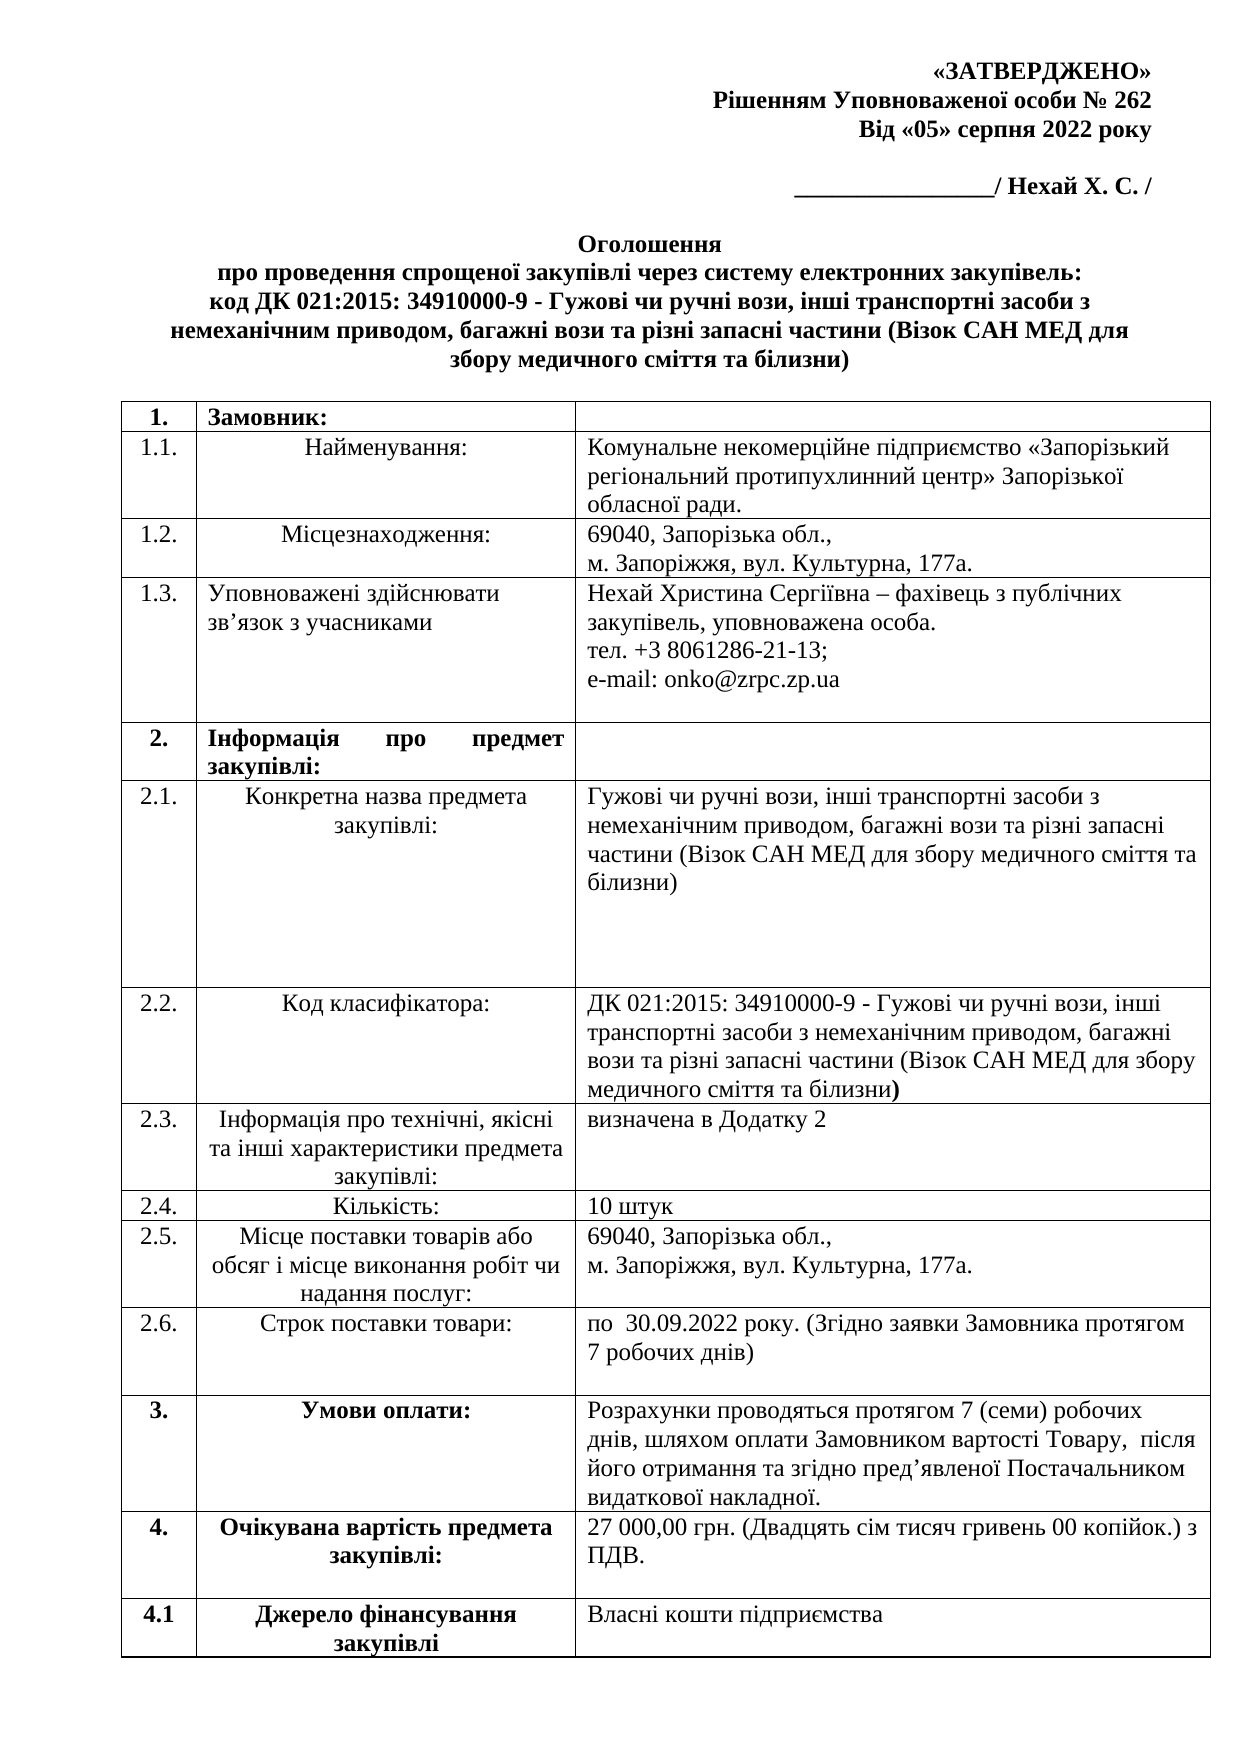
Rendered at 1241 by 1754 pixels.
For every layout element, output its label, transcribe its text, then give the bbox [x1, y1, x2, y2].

table_cell 2. [122, 723, 196, 780]
table_cell Код класифікатора: [197, 988, 575, 1103]
text Рішенням Уповноваженої особи № 262 [148, 85, 1152, 114]
table_cell Гужові чи ручні вози, інші транспортні засоби з немеханічним приводом, багажні вози та різні запасні частини (Візок САН МЕД для збору медичного сміття та білизни) [576, 781, 1210, 987]
table_cell 2.3. [122, 1104, 196, 1190]
table_cell 2.4. [122, 1191, 196, 1220]
text Від «05» серпня 2022 року [148, 114, 1152, 142]
table_cell Комунальне некомерційне підприємство «Запорізький регіональний протипухлинний центр» Запорізької обласної ради. [576, 432, 1210, 518]
table_header [1199, 402, 1210, 431]
table_cell Джерело фінансування закупівлі [197, 1599, 575, 1656]
table_cell Розрахунки проводяться протягом 7 (семи) робочих днів, шляхом оплати Замовником вартості Товару, після його отримання та згідно пред’явленої Постачальником видаткової накладної. [576, 1396, 1210, 1511]
table_cell Місцезнаходження: [197, 519, 575, 577]
table_cell 27 000,00 грн. (Двадцять сім тисяч гривень 00 копійок.) з ПДВ. [576, 1512, 1210, 1598]
table_cell 1.1. [122, 432, 196, 518]
table_header Замовник: [197, 402, 575, 431]
table_cell Кількість: [197, 1191, 575, 1220]
table_cell 1.2. [122, 519, 196, 577]
text «ЗАТВЕРДЖЕНО» [148, 56, 1152, 85]
table_cell Власні кошти підприємства [576, 1599, 1210, 1656]
text ________________/ Нехай Х. С. / [148, 171, 1152, 200]
table_cell Інформація про технічні, якісні та інші характеристики предмета закупівлі: [197, 1104, 575, 1190]
table_cell 2.2. [122, 988, 196, 1103]
table_cell 2.1. [122, 781, 196, 987]
table_header [576, 402, 587, 431]
table_cell 4.1 [122, 1599, 196, 1656]
table_cell Місце поставки товарів або обсяг і місце виконання робіт чи надання послуг: [197, 1221, 575, 1307]
table_cell 69040, Запорізька обл., м. Запоріжжя, вул. Культурна, 177а. [576, 519, 1210, 577]
table_cell Уповноважені здійснювати зв’язок з учасниками [197, 578, 575, 722]
table_cell визначена в Додатку 2 [576, 1104, 1210, 1190]
table_cell Строк поставки товари: [197, 1308, 575, 1394]
table_cell [576, 723, 1210, 780]
table_cell Найменування: [197, 432, 575, 518]
table_cell 4. [122, 1512, 196, 1598]
table_cell Очікувана вартість предмета закупівлі: [197, 1512, 575, 1598]
text Оголошення [148, 229, 1152, 257]
table_cell Нехай Христина Сергіївна – фахівець з публічних закупівель, уповноважена особа. тел. +3 8061286-21-13; e-mail: onko@zrpc.zp.ua [576, 578, 1210, 722]
table_cell Конкретна назва предмета закупівлі: [197, 781, 575, 987]
table_cell Умови оплати: [197, 1396, 575, 1511]
text про проведення спрощеної закупівлі через систему електронних закупівель: [148, 257, 1152, 286]
table_cell 10 штук [576, 1191, 1210, 1220]
table_header 1. [122, 402, 196, 431]
table_cell ДК 021:2015: 34910000-9 - Гужові чи ручні вози, інші транспортні засоби з немеханічним приводом, багажні вози та різні запасні частини (Візок САН МЕД для збору медичного сміття та білизни) [576, 988, 1210, 1103]
table_cell 1.3. [122, 578, 196, 722]
table_cell по 30.09.2022 року. (Згідно заявки Замовника протягом 7 робочих днів) [576, 1308, 1210, 1394]
table_cell 3. [122, 1396, 196, 1511]
table_cell 2.6. [122, 1308, 196, 1394]
text код ДК 021:2015: 34910000-9 - Гужові чи ручні вози, інші транспортні засоби з немеханічним приводом, багажні вози та різні запасні частини (Візок САН МЕД для збору медичного сміття та білизни) [148, 286, 1152, 372]
table_cell 2.5. [122, 1221, 196, 1307]
table_cell 69040, Запорізька обл., м. Запоріжжя, вул. Культурна, 177а. [576, 1221, 1210, 1307]
table_cell Інформація про предмет закупівлі: [197, 723, 575, 780]
